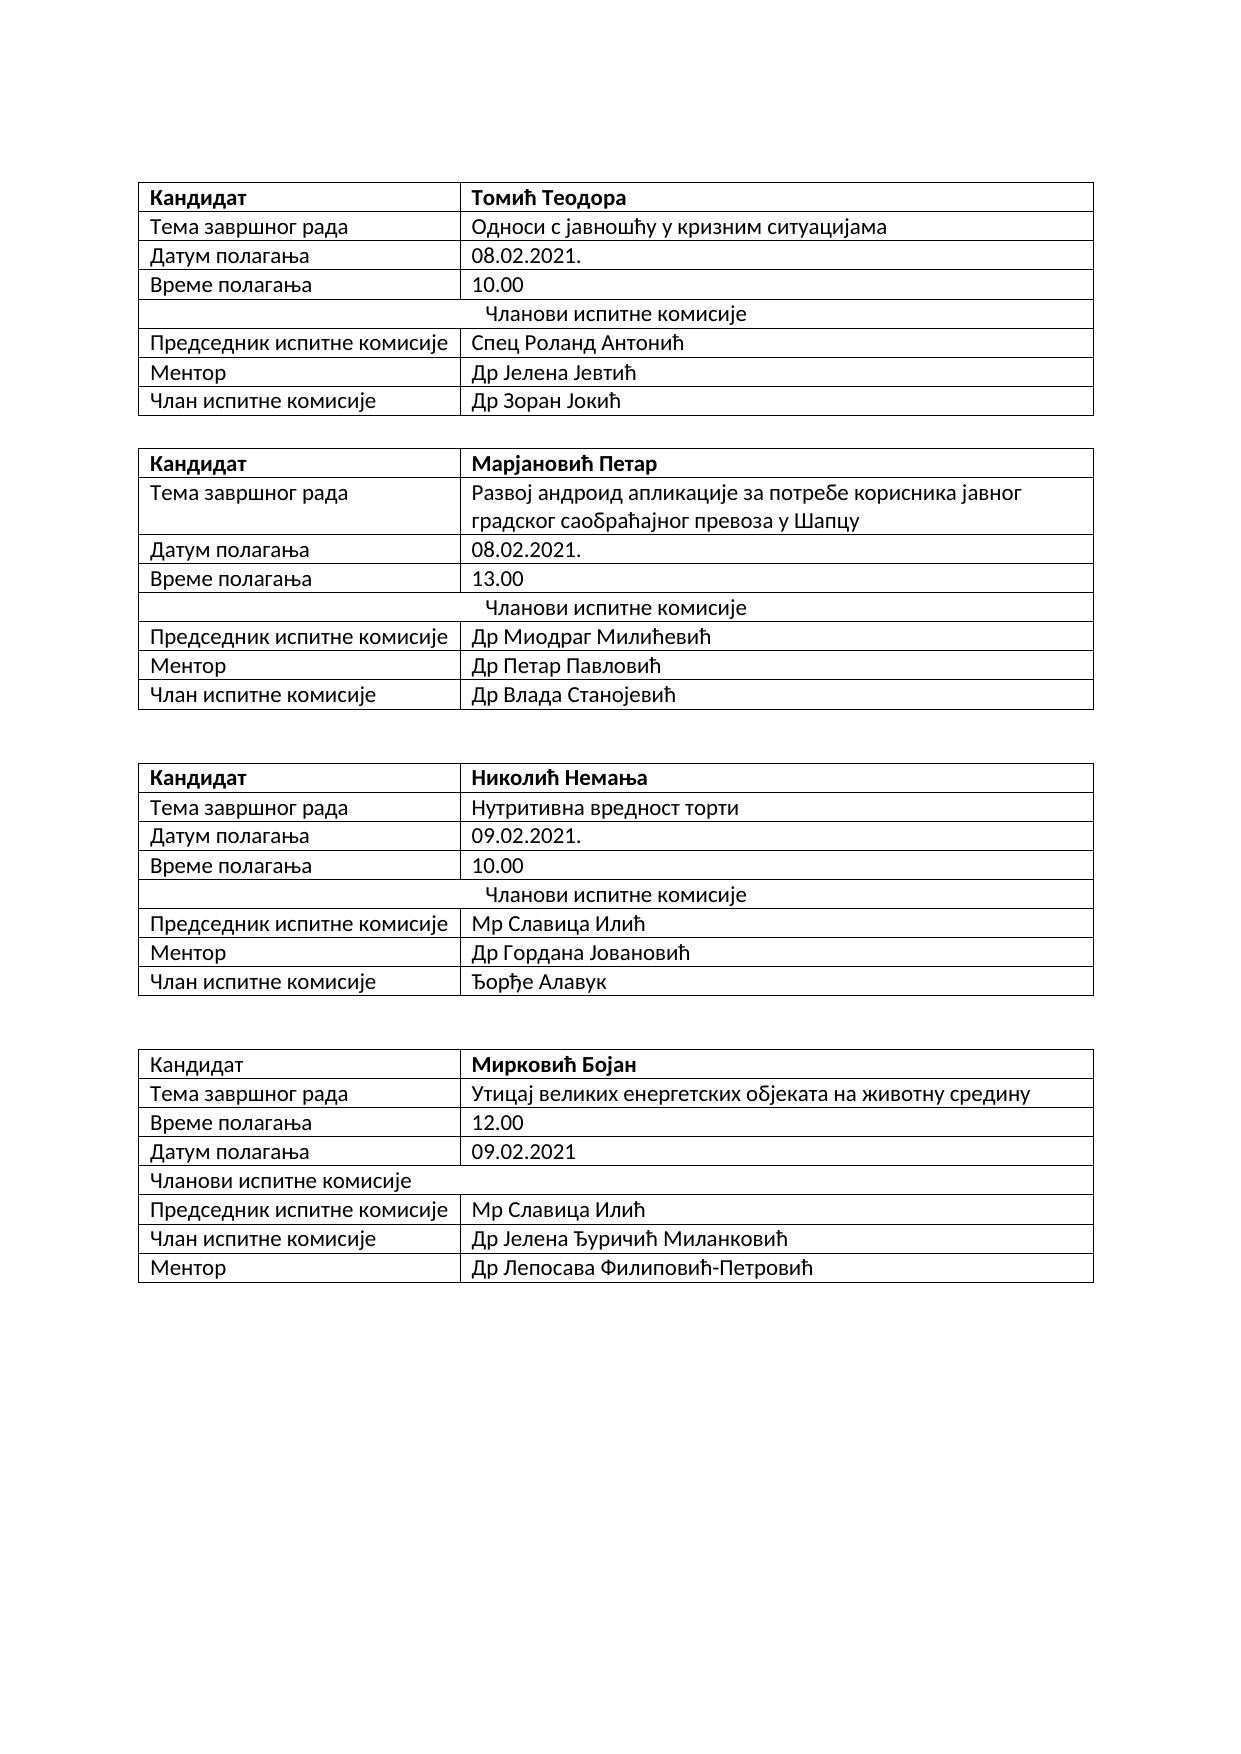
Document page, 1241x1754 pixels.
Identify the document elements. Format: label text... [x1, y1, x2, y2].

table_cell Датум полагања [139, 241, 460, 269]
table_cell Тема завршног рада [139, 793, 460, 821]
table_cell 09.02.2021. [461, 822, 1093, 850]
table_cell Др Зоран Јокић [461, 387, 1093, 415]
table_cell Нутритивна вредност торти [461, 793, 1093, 821]
table_cell Мр Славица Илић [461, 909, 1093, 937]
table_header Кандидат [139, 183, 460, 211]
table_cell 08.02.2021. [461, 535, 1093, 563]
table_header Кандидат [139, 1050, 460, 1078]
table_cell 13.00 [461, 564, 1093, 592]
table_cell Мр Славица Илић [461, 1195, 1093, 1223]
table_cell Др Влада Станојевић [461, 680, 1093, 708]
table_cell Време полагања [139, 564, 460, 592]
table_header Николић Немања [461, 764, 1093, 792]
table_cell Члан испитне комисије [139, 680, 460, 708]
table_cell Др Миодраг Милићевић [461, 622, 1093, 650]
table_cell Датум полагања [139, 822, 460, 850]
table_cell Тема завршног рада [139, 478, 460, 534]
table_cell Време полагања [139, 851, 460, 879]
table_cell Члан испитне комисије [139, 387, 460, 415]
table_cell Тема завршног рада [139, 212, 460, 240]
table_cell Чланови испитне комисије [139, 300, 1093, 327]
table_cell Чланови испитне комисије [139, 1166, 1093, 1194]
table_cell 08.02.2021. [461, 241, 1093, 269]
table_cell Др Јелена Јевтић [461, 358, 1093, 386]
table_header Томић Теодора [461, 183, 1093, 211]
table_cell Члан испитне комисије [139, 1225, 460, 1252]
table_header Кандидат [139, 449, 460, 477]
table_cell Члан испитне комисије [139, 967, 460, 995]
table_cell Тема завршног рада [139, 1079, 460, 1107]
table_cell Ментор [139, 651, 460, 679]
table_cell 09.02.2021 [461, 1137, 1093, 1165]
table_cell Ђорђе Алавук [461, 967, 1093, 995]
table_header Мирковић Бојан [461, 1050, 1093, 1078]
table_header Марјановић Петар [461, 449, 1093, 477]
table_cell Датум полагања [139, 535, 460, 563]
table_cell 10.00 [461, 270, 1093, 298]
table_cell Спец Роланд Антонић [461, 329, 1093, 357]
table_cell 10.00 [461, 851, 1093, 879]
table_cell Ментор [139, 1254, 460, 1282]
table_cell Датум полагања [139, 1137, 460, 1165]
table_cell Ментор [139, 358, 460, 386]
table_cell Време полагања [139, 1108, 460, 1136]
table_cell Др Јелена Ђуричић Миланковић [461, 1225, 1093, 1252]
table_cell Време полагања [139, 270, 460, 298]
table_header Кандидат [139, 764, 460, 792]
table_cell Чланови испитне комисије [139, 880, 1093, 908]
table_cell Председник испитне комисије [139, 622, 460, 650]
table_cell Др Гордана Јовановић [461, 938, 1093, 966]
table_cell Чланови испитне комисије [139, 593, 1093, 621]
table_cell Председник испитне комисије [139, 909, 460, 937]
table_cell Председник испитне комисије [139, 1195, 460, 1223]
table_cell Утицај великих енергетских објеката на животну средину [461, 1079, 1093, 1107]
table_cell Др Лепосава Филиповић-Петровић [461, 1254, 1093, 1282]
table_cell Председник испитне комисије [139, 329, 460, 357]
table_cell Развој андроид апликације за потребе корисника јавног градског саобраћајног превоза у Шапцу [461, 478, 1093, 534]
table_cell 12.00 [461, 1108, 1093, 1136]
table_cell Ментор [139, 938, 460, 966]
table_cell Односи с јавношћу у кризним ситуацијама [461, 212, 1093, 240]
table_cell Др Петар Павловић [461, 651, 1093, 679]
